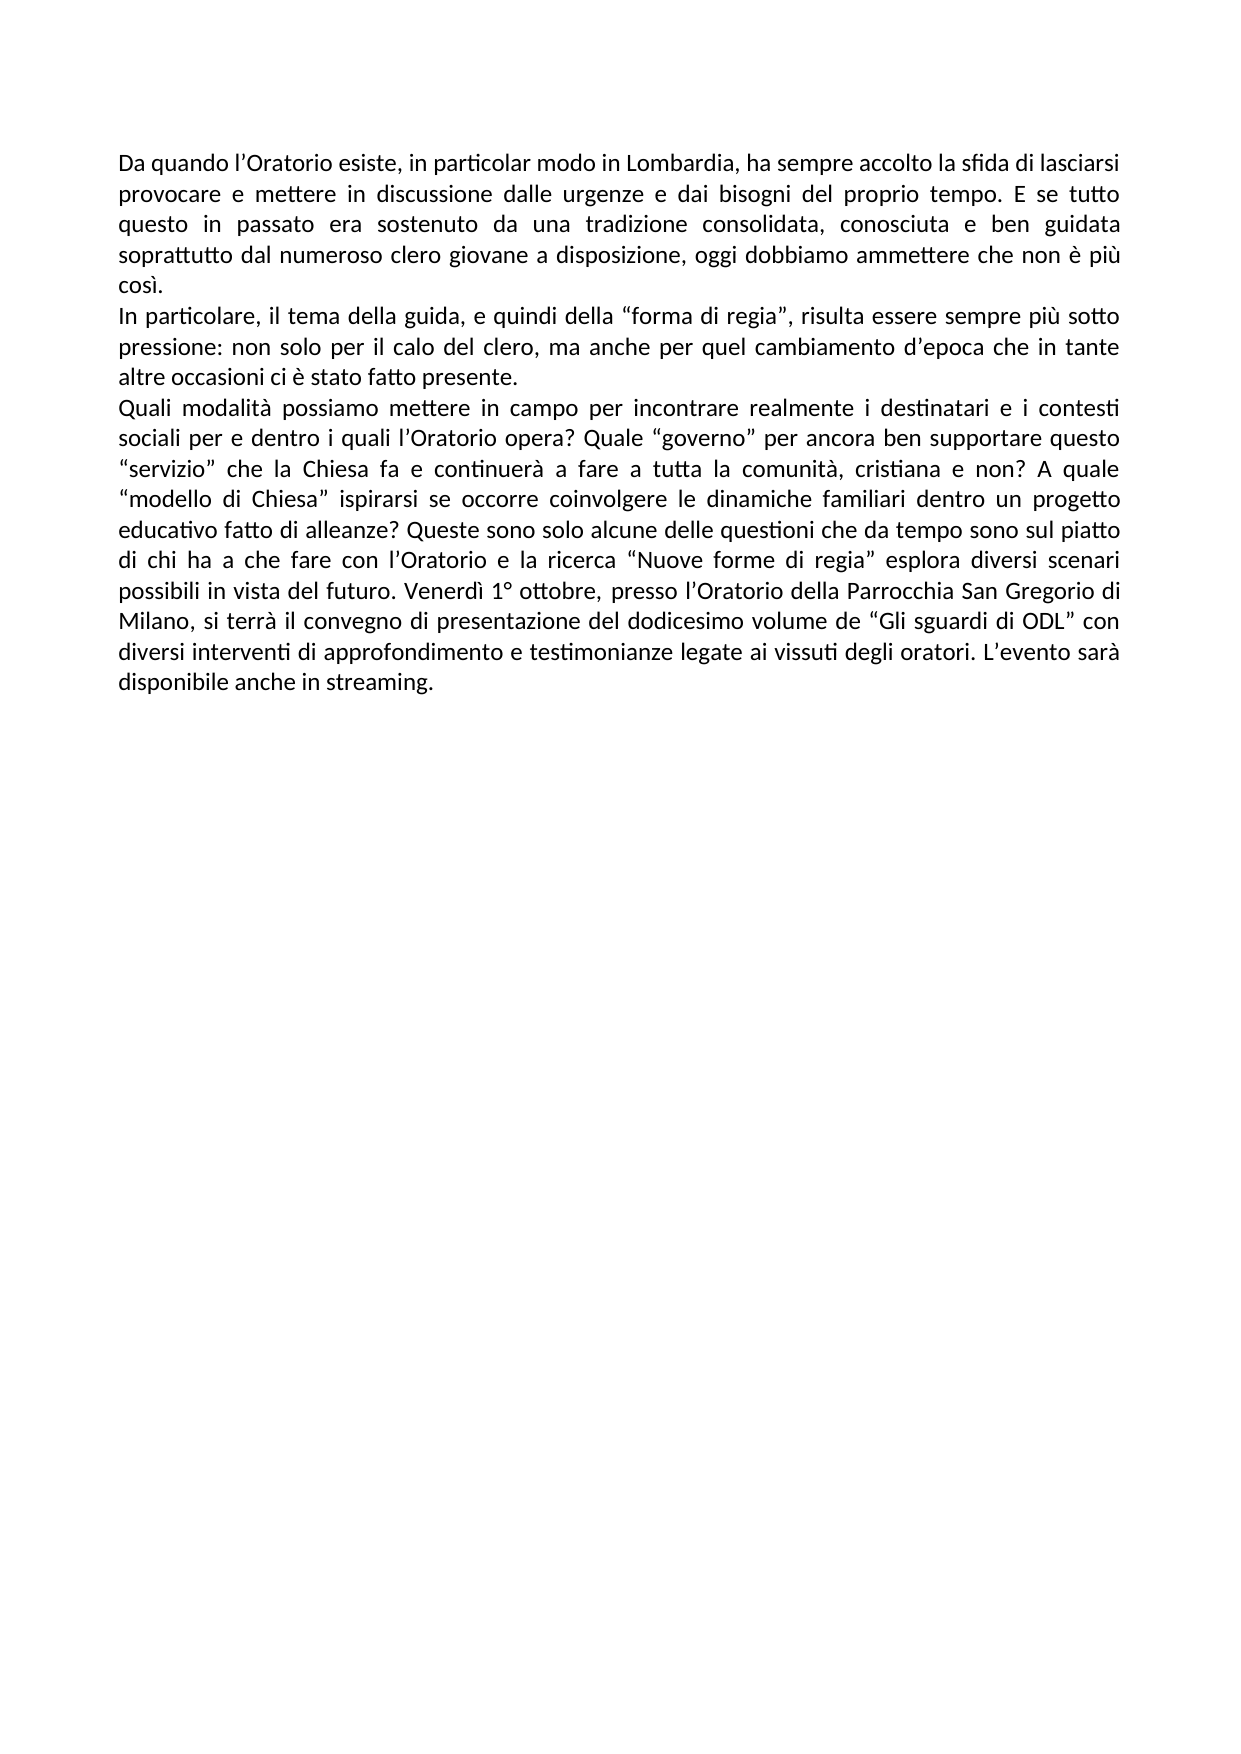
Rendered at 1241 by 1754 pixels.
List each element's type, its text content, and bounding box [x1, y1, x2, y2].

text Quali modalità possiamo mettere in campo per incontrare realmente i destinatari e i contesti sociali per e dentro i quali l’Oratorio opera? Quale “governo” per ancora ben supportare questo “servizio” che la Chiesa fa e continuerà a fare a tutta la comunità, cristiana e non? A quale “modello di Chiesa” ispirarsi se occorre coinvolgere le dinamiche familiari dentro un progetto educativo fatto di alleanze? Queste sono solo alcune delle questioni che da tempo sono sul piatto di chi ha a che fare con l’Oratorio e la ricerca “Nuove forme di regia” esplora diversi scenari possibili in vista del futuro. Venerdì 1° ottobre, presso l’Oratorio della Parrocchia San Gregorio di Milano, si terrà il convegno di presentazione del dodicesimo volume de “Gli sguardi di ODL” con diversi interventi di approfondimento e testimonianze legate ai vissuti degli oratori. L’evento sarà disponibile anche in streaming. [118, 392, 1122, 697]
text In particolare, il tema della guida, e quindi della “forma di regia”, risulta essere sempre più sotto pressione: non solo per il calo del clero, ma anche per quel cambiamento d’epoca che in tante altre occasioni ci è stato fatto presente. [118, 300, 1122, 392]
text Da quando l’Oratorio esiste, in particolar modo in Lombardia, ha sempre accolto la sfida di lasciarsi provocare e mettere in discussione dalle urgenze e dai bisogni del proprio tempo. E se tutto questo in passato era sostenuto da una tradizione consolidata, conosciuta e ben guidata soprattutto dal numeroso clero giovane a disposizione, oggi dobbiamo ammettere che non è più così. [118, 148, 1122, 300]
